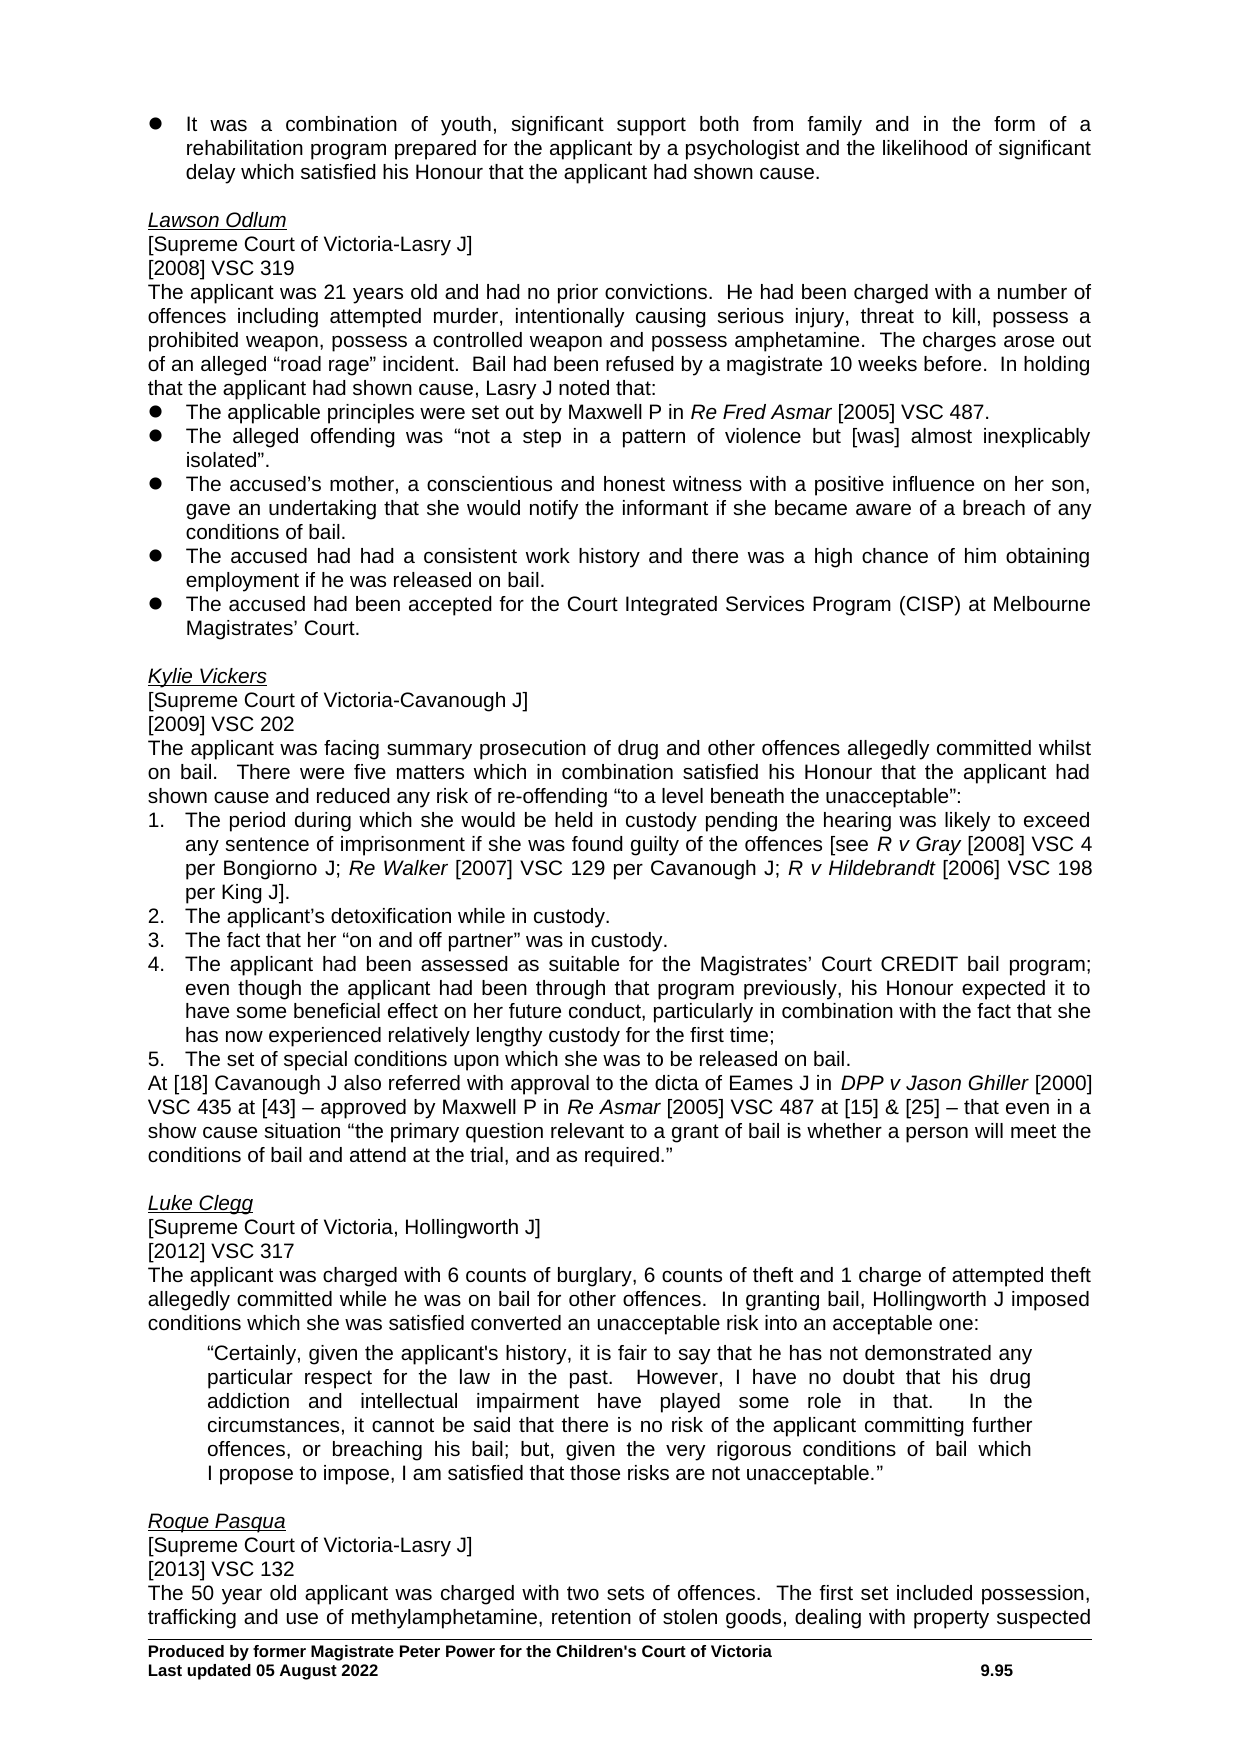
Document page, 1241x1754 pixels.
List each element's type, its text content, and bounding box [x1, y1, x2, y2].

text [2012] VSC 317 [148, 1239, 1092, 1263]
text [148, 1581, 1092, 1628]
text [Supreme Court of Victoria-Cavanough J] [148, 688, 1092, 712]
list The applicant had been assessed as suitable for the Magistrates’ Court CREDIT bail program; even though the applicant had been through that program previously, his Honour expected it to have some beneficial effect on her future conduct, particularly in combination with the fact that she has now experienced relatively lengthy custody for the first time; [148, 951, 1092, 1047]
list The accused had had a consistent work history and there was a high chance of him obtaining employment if he was released on bail. [148, 544, 1092, 592]
text [2009] VSC 202 [148, 712, 1092, 736]
text At [18] Cavanough J also referred with approval to the dicta of Eames J in DPP v Jason Ghiller [2000] VSC 435 at [43] – approved by Maxwell P in Re Asmar [2005] VSC 487 at [15] & [25] – that even in a show cause situation “the primary question relevant to a grant of bail is whether a person will meet the conditions of bail and attend at the trial, and as required.” [148, 1071, 1092, 1167]
text [Supreme Court of Victoria-Lasry J] [148, 1533, 1092, 1557]
text “Certainly, given the applicant's history, it is fair to say that he has not demonstrated any particular respect for the law in the past. However, I have no doubt that his drug addiction and intellectual impairment have played some role in that. In the circumstances, it cannot be said that there is no risk of the applicant committing further offences, or breaching his bail; but, given the very rigorous conditions of bail which I propose to impose, I am satisfied that those risks are not unacceptable.” [207, 1341, 1033, 1485]
text Lawson Odlum [148, 208, 1092, 232]
list The period during which she would be held in custody pending the hearing was likely to exceed any sentence of imprisonment if she was found guilty of the offences [see R v Gray [2008] VSC 4 per Bongiorno J; Re Walker [2007] VSC 129 per Cavanough J; R v Hildebrandt [2006] VSC 198 per King J]. [148, 808, 1092, 903]
text [Supreme Court of Victoria-Lasry J] [148, 232, 1092, 256]
list The applicant’s detoxification while in custody. [148, 903, 1092, 927]
list The applicable principles were set out by Maxwell P in Re Fred Asmar [2005] VSC 487. [148, 400, 1092, 424]
text The applicant was charged with 6 counts of burglary, 6 counts of theft and 1 charge of attempted theft allegedly committed while he was on bail for other offences. In granting bail, Hollingworth J imposed conditions which she was satisfied converted an unacceptable risk into an acceptable one: [148, 1263, 1092, 1335]
text [2008] VSC 319 [148, 256, 1092, 280]
text The applicant was facing summary prosecution of drug and other offences allegedly committed whilst on bail. There were five matters which in combination satisfied his Honour that the applicant had shown cause and reduced any risk of re-offending “to a level beneath the unacceptable”: [148, 736, 1092, 808]
text [2013] VSC 132 [148, 1557, 1092, 1581]
list The fact that her “on and off partner” was in custody. [148, 927, 1092, 951]
list The accused had been accepted for the Court Integrated Services Program (CISP) at Melbourne Magistrates’ Court. [148, 592, 1092, 640]
text [Supreme Court of Victoria, Hollingworth J] [148, 1215, 1092, 1239]
text Roque Pasqua [148, 1509, 1092, 1533]
list The set of special conditions upon which she was to be released on bail. [148, 1047, 1092, 1071]
list It was a combination of youth, significant support both from family and in the form of a rehabilitation program prepared for the applicant by a psychologist and the likelihood of significant delay which satisfied his Honour that the applicant had shown cause. [148, 112, 1092, 184]
text Kylie Vickers [148, 664, 1092, 688]
list The alleged offending was “not a step in a pattern of violence but [was] almost inexplicably isolated”. [148, 424, 1092, 472]
text The applicant was 21 years old and had no prior convictions. He had been charged with a number of offences including attempted murder, intentionally causing serious injury, threat to kill, possess a prohibited weapon, possess a controlled weapon and possess amphetamine. The charges arose out of an alleged “road rage” incident. Bail had been refused by a magistrate 10 weeks before. In holding that the applicant had shown cause, Lasry J noted that: [148, 280, 1092, 400]
text Luke Clegg [148, 1191, 1092, 1215]
list The accused’s mother, a conscientious and honest witness with a positive influence on her son, gave an undertaking that she would notify the informant if she became aware of a breach of any conditions of bail. [148, 472, 1092, 544]
